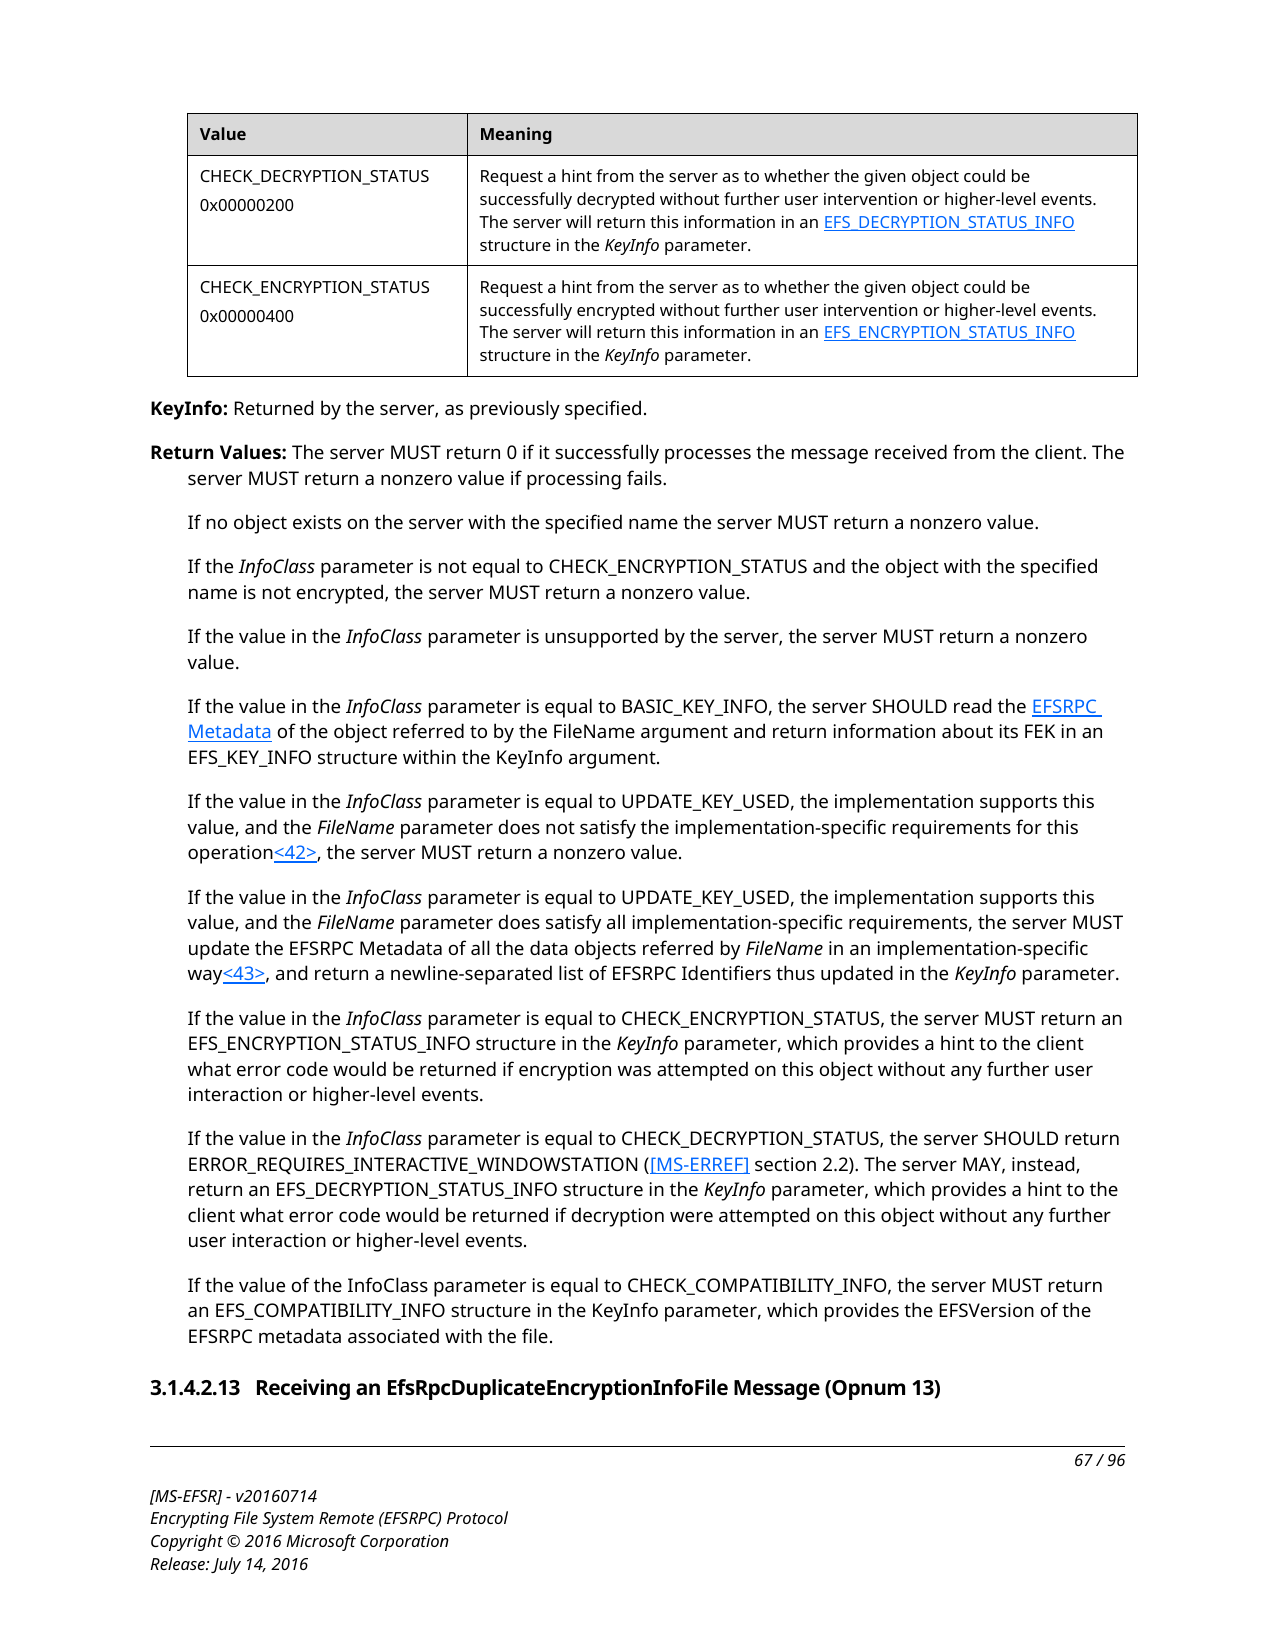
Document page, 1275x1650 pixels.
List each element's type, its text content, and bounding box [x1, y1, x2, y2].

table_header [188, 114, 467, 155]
subtitle Receiving an EfsRpcDuplicateEncryptionInfoFile Message (Opnum 13) [150, 1373, 1125, 1402]
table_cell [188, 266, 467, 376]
text If the value in the InfoClass parameter is unsupported by the server, the server MUST return a nonzero value. [187, 623, 1125, 674]
text KeyInfo: Returned by the server, as previously specified. [150, 395, 1125, 421]
text If the value in the InfoClass parameter is equal to UPDATE_KEY_USED, the implementation supports this value, and the FileName parameter does not satisfy the implementation-specific requirements for this operation<42>, the server MUST return a nonzero value. [187, 789, 1125, 865]
text Return Values: The server MUST return 0 if it successfully processes the message received from the client. The server MUST return a nonzero value if processing fails. [150, 440, 1125, 491]
text If the InfoClass parameter is not equal to CHECK_ENCRYPTION_STATUS and the object with the specified name is not encrypted, the server MUST return a nonzero value. [187, 554, 1125, 605]
text If the value in the InfoClass parameter is equal to CHECK_ENCRYPTION_STATUS, the server MUST return an EFS_ENCRYPTION_STATUS_INFO structure in the KeyInfo parameter, which provides a hint to the client what error code would be returned if encryption was attempted on this object without any further user interaction or higher-level events. [187, 1005, 1125, 1107]
text If the value in the InfoClass parameter is equal to BASIC_KEY_INFO, the server SHOULD read the EFSRPC Metadata of the object referred to by the FileName argument and return information about its FEK in an EFS_KEY_INFO structure within the KeyInfo argument. [187, 693, 1125, 770]
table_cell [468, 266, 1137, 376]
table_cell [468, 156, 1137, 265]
text If the value of the InfoClass parameter is equal to CHECK_COMPATIBILITY_INFO, the server MUST return an EFS_COMPATIBILITY_INFO structure in the KeyInfo parameter, which provides the EFSVersion of the EFSRPC metadata associated with the file. [187, 1272, 1125, 1348]
text If no object exists on the server with the specified name the server MUST return a nonzero value. [187, 509, 1125, 535]
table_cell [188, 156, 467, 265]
text If the value in the InfoClass parameter is equal to UPDATE_KEY_USED, the implementation supports this value, and the FileName parameter does satisfy all implementation-specific requirements, the server MUST update the EFSRPC Metadata of all the data objects referred by FileName in an implementation-specific way<43>, and return a newline-separated list of EFSRPC Identifiers thus updated in the KeyInfo parameter. [187, 884, 1125, 986]
text If the value in the InfoClass parameter is equal to CHECK_DECRYPTION_STATUS, the server SHOULD return ERROR_REQUIRES_INTERACTIVE_WINDOWSTATION ([MS-ERREF] section 2.2). The server MAY, instead, return an EFS_DECRYPTION_STATUS_INFO structure in the KeyInfo parameter, which provides a hint to the client what error code would be returned if decryption were attempted on this object without any further user interaction or higher-level events. [187, 1126, 1125, 1253]
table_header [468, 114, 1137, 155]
